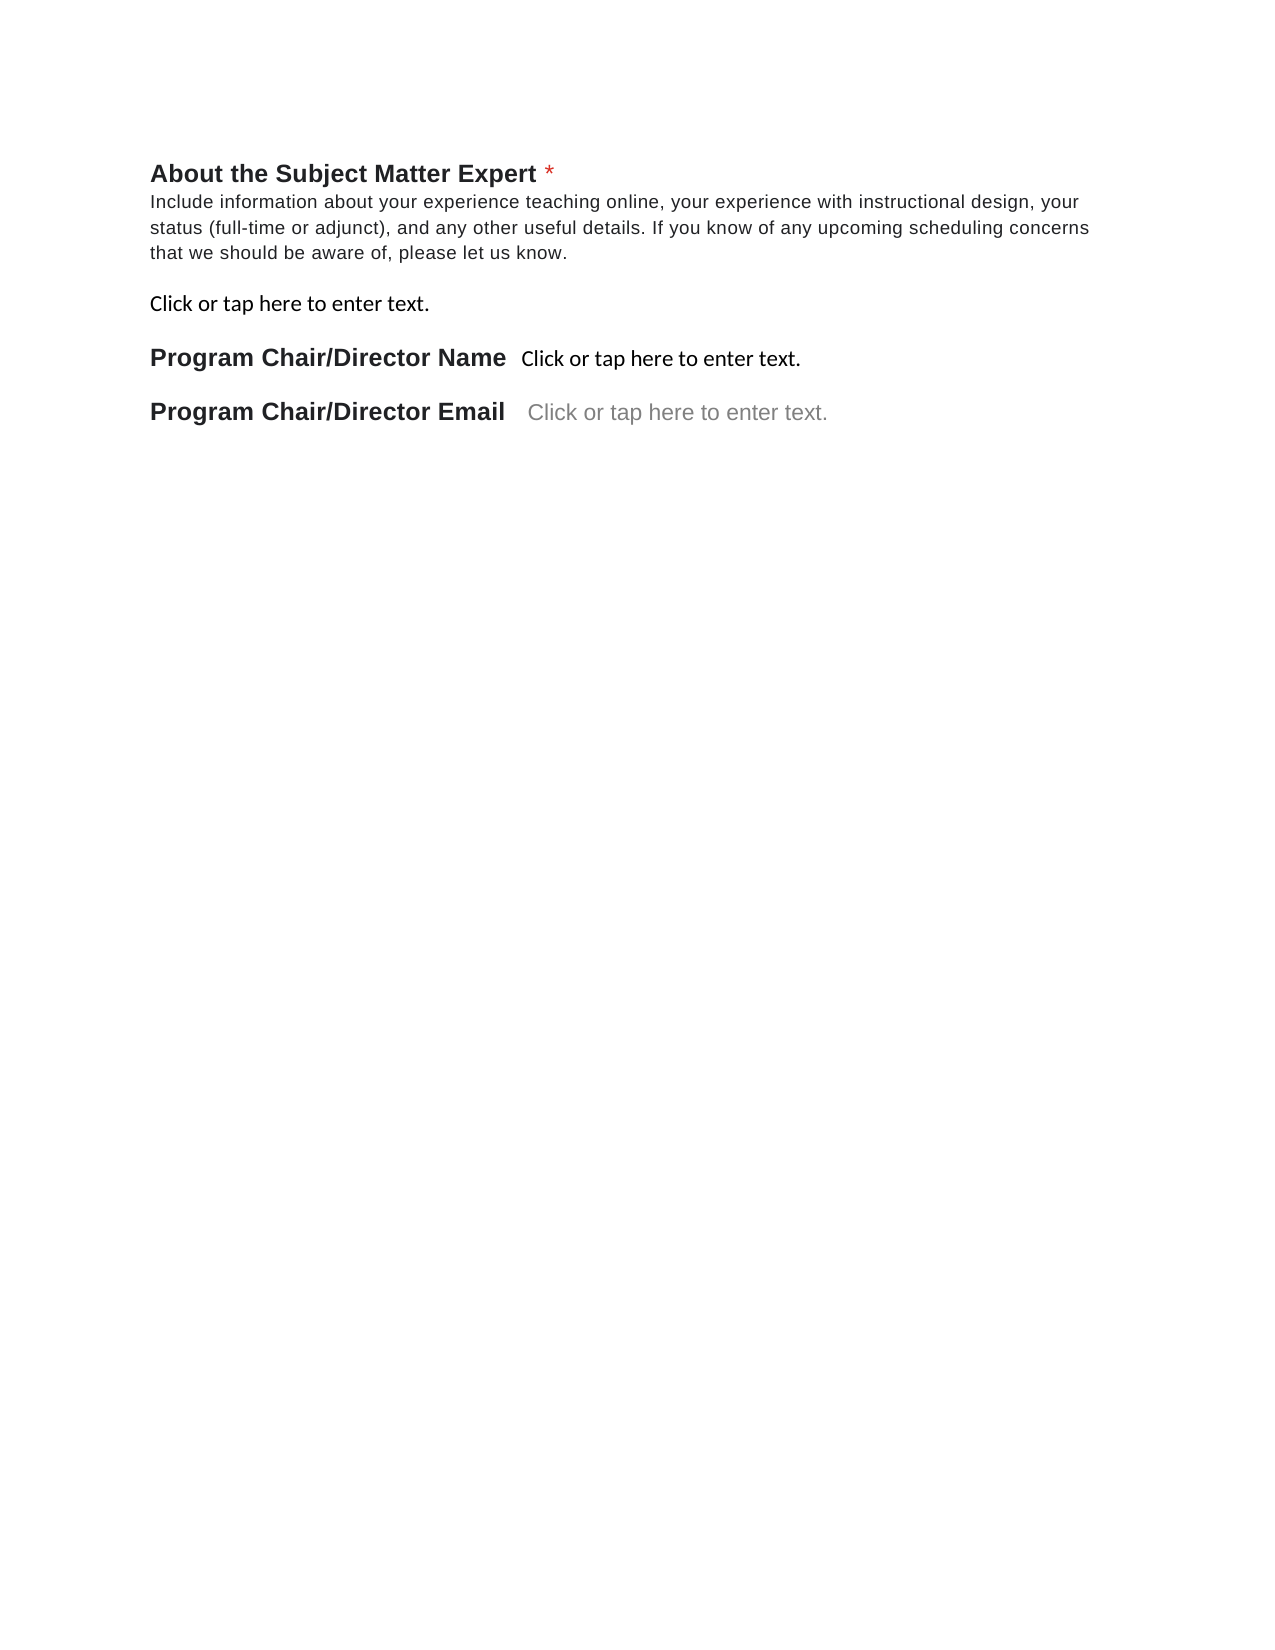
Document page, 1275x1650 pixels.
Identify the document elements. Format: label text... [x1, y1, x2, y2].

text Program Chair/Director Email [150, 388, 1125, 426]
text Include information about your experience teaching online, your experience with instructional design, your status (full-time or adjunct), and any other useful details. If you know of any upcoming scheduling concerns that we should be aware of, please let us know. [150, 187, 1125, 263]
text Program Chair/Director Name [150, 334, 1125, 372]
text About the Subject Matter Expert * [150, 150, 1125, 187]
